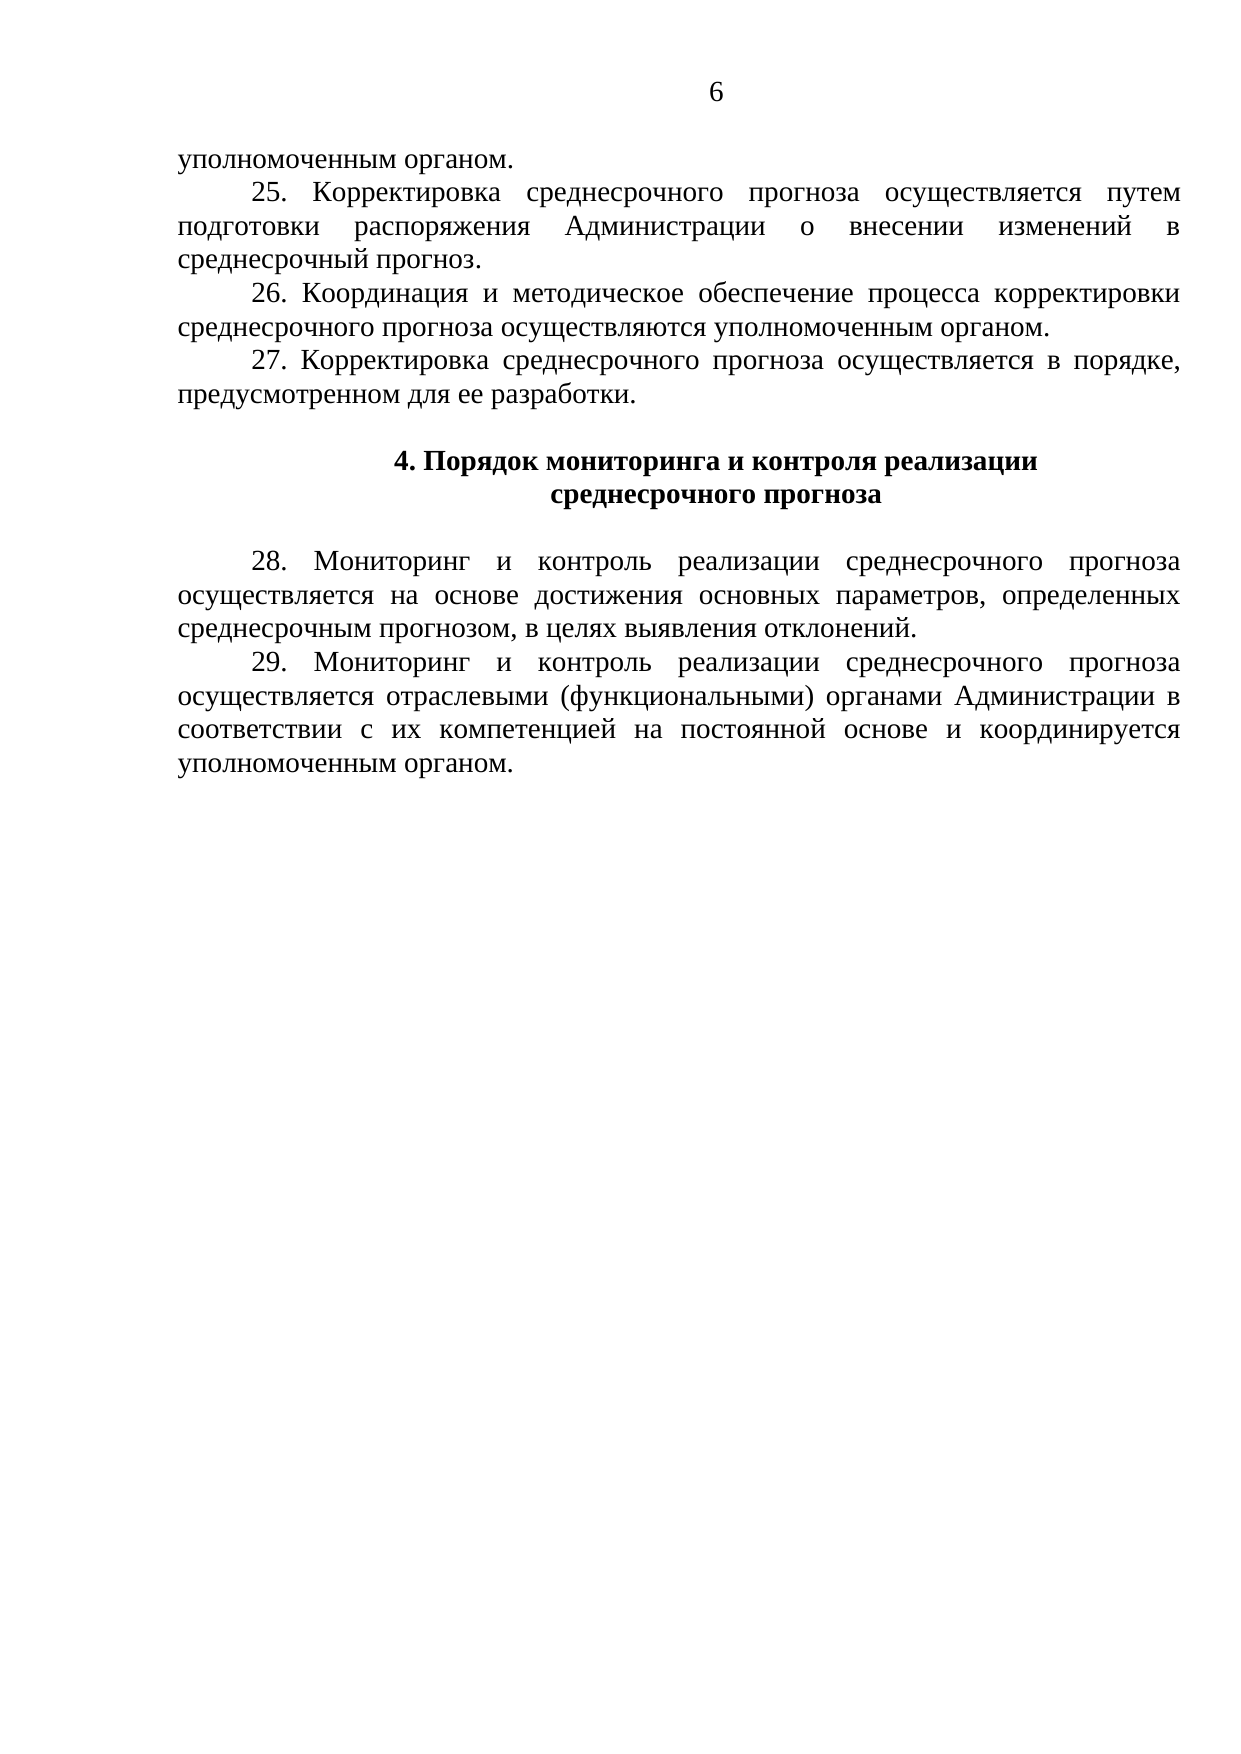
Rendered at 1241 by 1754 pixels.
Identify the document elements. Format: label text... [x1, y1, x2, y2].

text среднесрочного прогноза [177, 476, 1181, 510]
text 25. Корректировка среднесрочного прогноза осуществляется путем подготовки распоряжения Администрации о внесении изменений в среднесрочный прогноз. [177, 174, 1181, 275]
text 29. Мониторинг и контроль реализации среднесрочного прогноза осуществляется отраслевыми (функциональными) органами Администрации в соответствии с их компетенцией на постоянной основе и координируется уполномоченным органом. [177, 644, 1181, 778]
text 26. Координация и методическое обеспечение процесса корректировки среднесрочного прогноза осуществляются уполномоченным органом. [177, 275, 1181, 342]
text 4. Порядок мониторинга и контроля реализации [177, 443, 1181, 476]
text 28. Мониторинг и контроль реализации среднесрочного прогноза осуществляется на основе достижения основных параметров, определенных среднесрочным прогнозом, в целях выявления отклонений. [177, 543, 1181, 644]
text 27. Корректировка среднесрочного прогноза осуществляется в порядке, предусмотренном для ее разработки. [177, 342, 1181, 409]
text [177, 141, 1181, 174]
